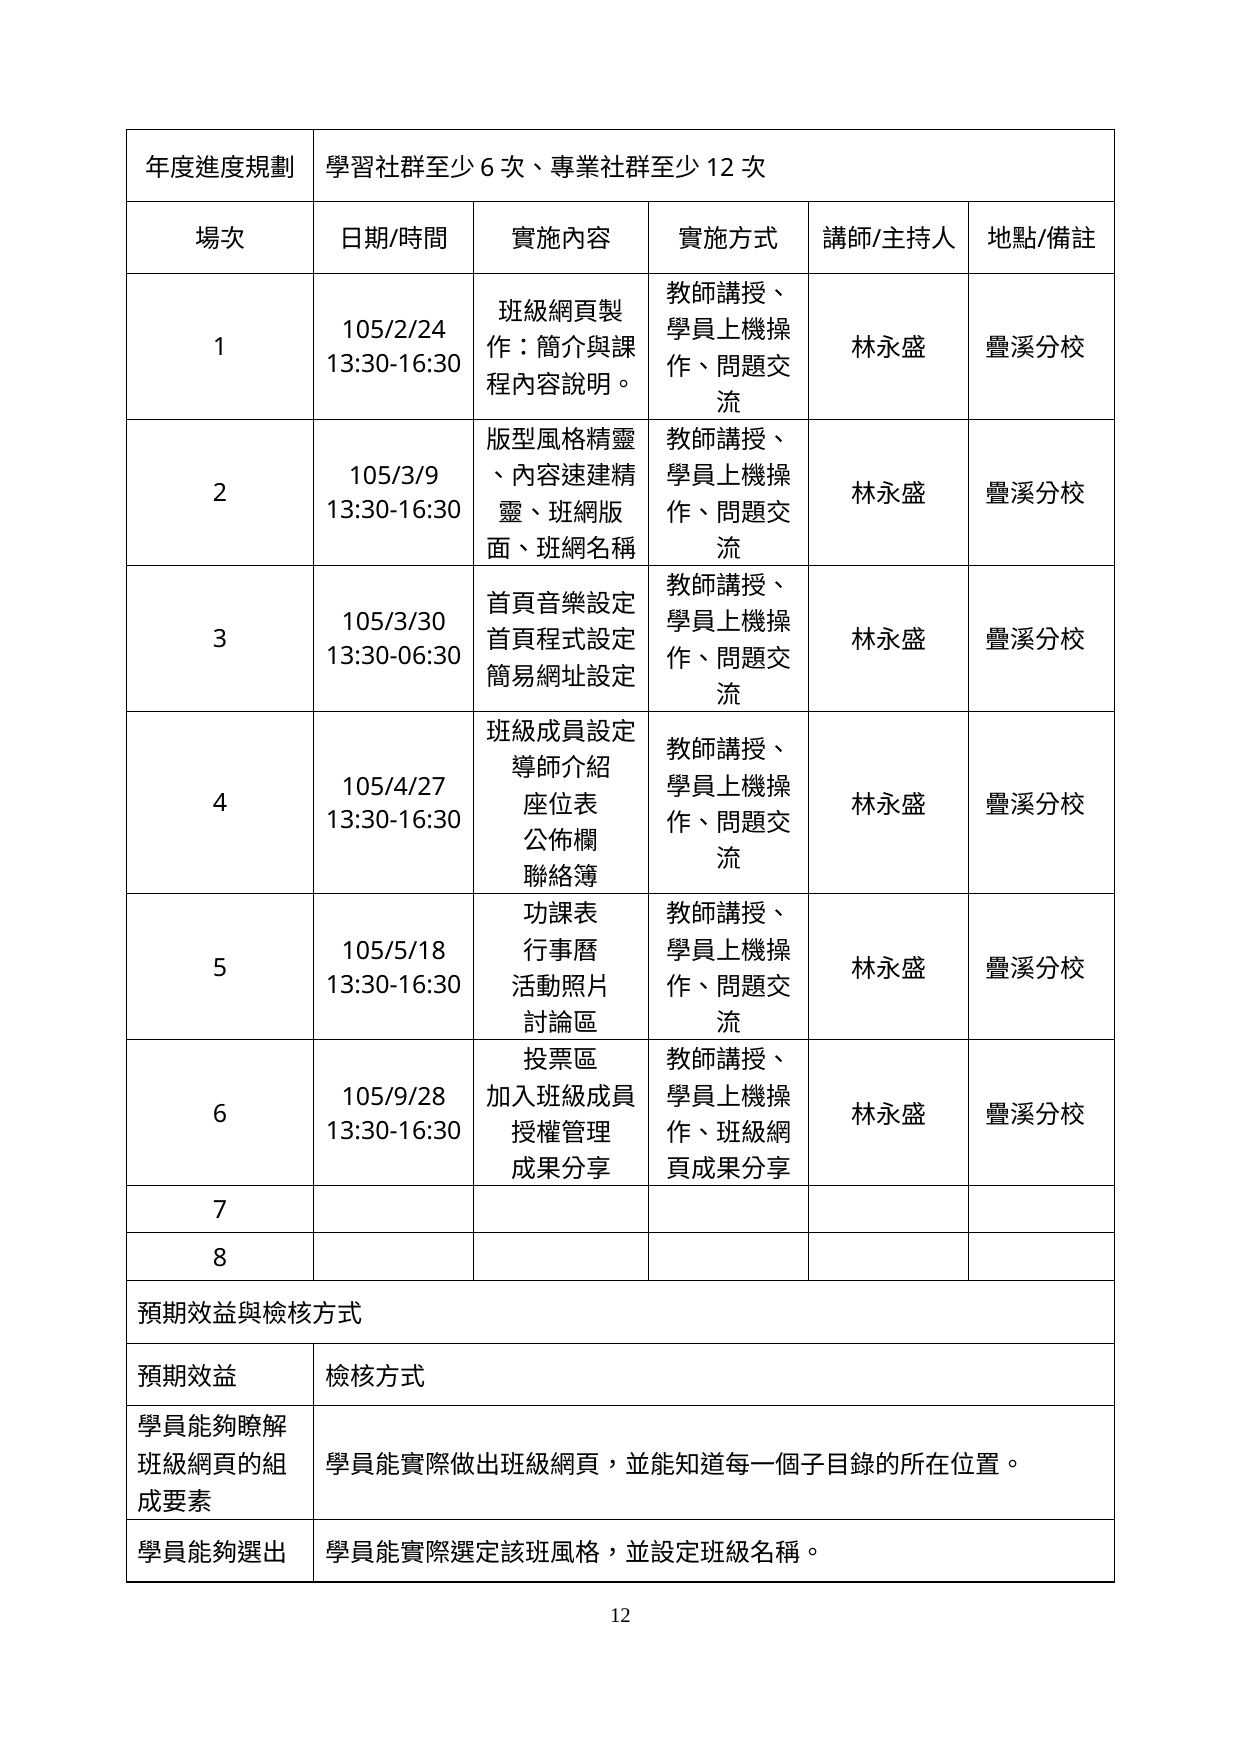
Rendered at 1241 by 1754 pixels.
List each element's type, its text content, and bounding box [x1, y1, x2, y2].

table_cell 教師講授、學員上機操作、問題交流 [649, 420, 808, 564]
table_cell [809, 1233, 968, 1280]
table_cell 場次 [127, 202, 313, 272]
table_cell 林永盛 [809, 274, 968, 418]
table_cell 日期/時間 [314, 202, 473, 272]
table_cell 疊溪分校 [969, 420, 1114, 564]
table_cell 教師講授、學員上機操作、問題交流 [649, 712, 808, 893]
table_cell 預期效益 [127, 1344, 313, 1405]
table_cell 投票區 加入班級成員 授權管理 成果分享 [474, 1040, 648, 1185]
table_cell 105/3/30 13:30-06:30 [314, 566, 473, 711]
table_cell 105/4/27 13:30-16:30 [314, 712, 473, 893]
table_cell 教師講授、學員上機操作、問題交流 [649, 894, 808, 1039]
table_cell 教師講授、學員上機操作、問題交流 [649, 566, 808, 711]
table_cell 林永盛 [809, 420, 968, 564]
table_cell 林永盛 [809, 712, 968, 893]
table_cell 疊溪分校 [969, 566, 1114, 711]
table_cell 6 [127, 1040, 313, 1185]
table_cell 學習社群至少6 次、專業社群至少12 次 [314, 130, 1114, 201]
table_cell 班級成員設定 導師介紹 座位表 公佈欄 聯絡簿 [474, 712, 648, 893]
table_cell 教師講授、學員上機操作、問題交流 [649, 274, 808, 418]
table_cell 年度進度規劃 [127, 130, 313, 201]
table_cell 實施方式 [649, 202, 808, 272]
table_cell 學員能夠瞭解班級網頁的組成要素 [127, 1406, 313, 1519]
table_cell 2 [127, 420, 313, 564]
table_cell 8 [127, 1233, 313, 1280]
table_cell 5 [127, 894, 313, 1039]
table_cell [649, 1233, 808, 1280]
table_cell 講師/主持人 [809, 202, 968, 272]
table_cell [809, 1186, 968, 1232]
table_cell [969, 1233, 1114, 1280]
table_cell 105/3/9 13:30-16:30 [314, 420, 473, 564]
table_cell 105/2/24 13:30-16:30 [314, 274, 473, 418]
table_cell 教師講授、學員上機操作、班級網頁成果分享 [649, 1040, 808, 1185]
table_cell 學員能實際做出班級網頁，並能知道每一個子目錄的所在位置。 [314, 1406, 1114, 1519]
table_cell 班級網頁製作：簡介與課程內容說明。 [474, 274, 648, 418]
table_cell 3 [127, 566, 313, 711]
table_cell 林永盛 [809, 1040, 968, 1185]
table_cell 功課表 行事曆 活動照片 討論區 [474, 894, 648, 1039]
table_cell 首頁音樂設定 首頁程式設定 簡易網址設定 [474, 566, 648, 711]
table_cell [127, 1520, 313, 1581]
table_cell [649, 1186, 808, 1232]
table_cell [314, 1233, 473, 1280]
table_cell 預期效益與檢核方式 [127, 1281, 1114, 1342]
table_cell 疊溪分校 [969, 274, 1114, 418]
table_cell 疊溪分校 [969, 712, 1114, 893]
table_cell 1 [127, 274, 313, 418]
table_cell [969, 1186, 1114, 1232]
table_cell 林永盛 [809, 894, 968, 1039]
table_cell 105/5/18 13:30-16:30 [314, 894, 473, 1039]
table_cell 4 [127, 712, 313, 893]
table_cell [314, 1186, 473, 1232]
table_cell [314, 1520, 1114, 1581]
table_cell 地點/備註 [969, 202, 1114, 272]
table_cell 版型風格精靈 、內容速建精靈、班網版面、班網名稱 [474, 420, 648, 564]
table_cell 105/9/28 13:30-16:30 [314, 1040, 473, 1185]
table_cell 實施內容 [474, 202, 648, 272]
table_cell 疊溪分校 [969, 894, 1114, 1039]
table_cell [474, 1186, 648, 1232]
table_cell 疊溪分校 [969, 1040, 1114, 1185]
table_cell [474, 1233, 648, 1280]
table_cell 7 [127, 1186, 313, 1232]
table_cell 林永盛 [809, 566, 968, 711]
table_cell 檢核方式 [314, 1344, 1114, 1405]
